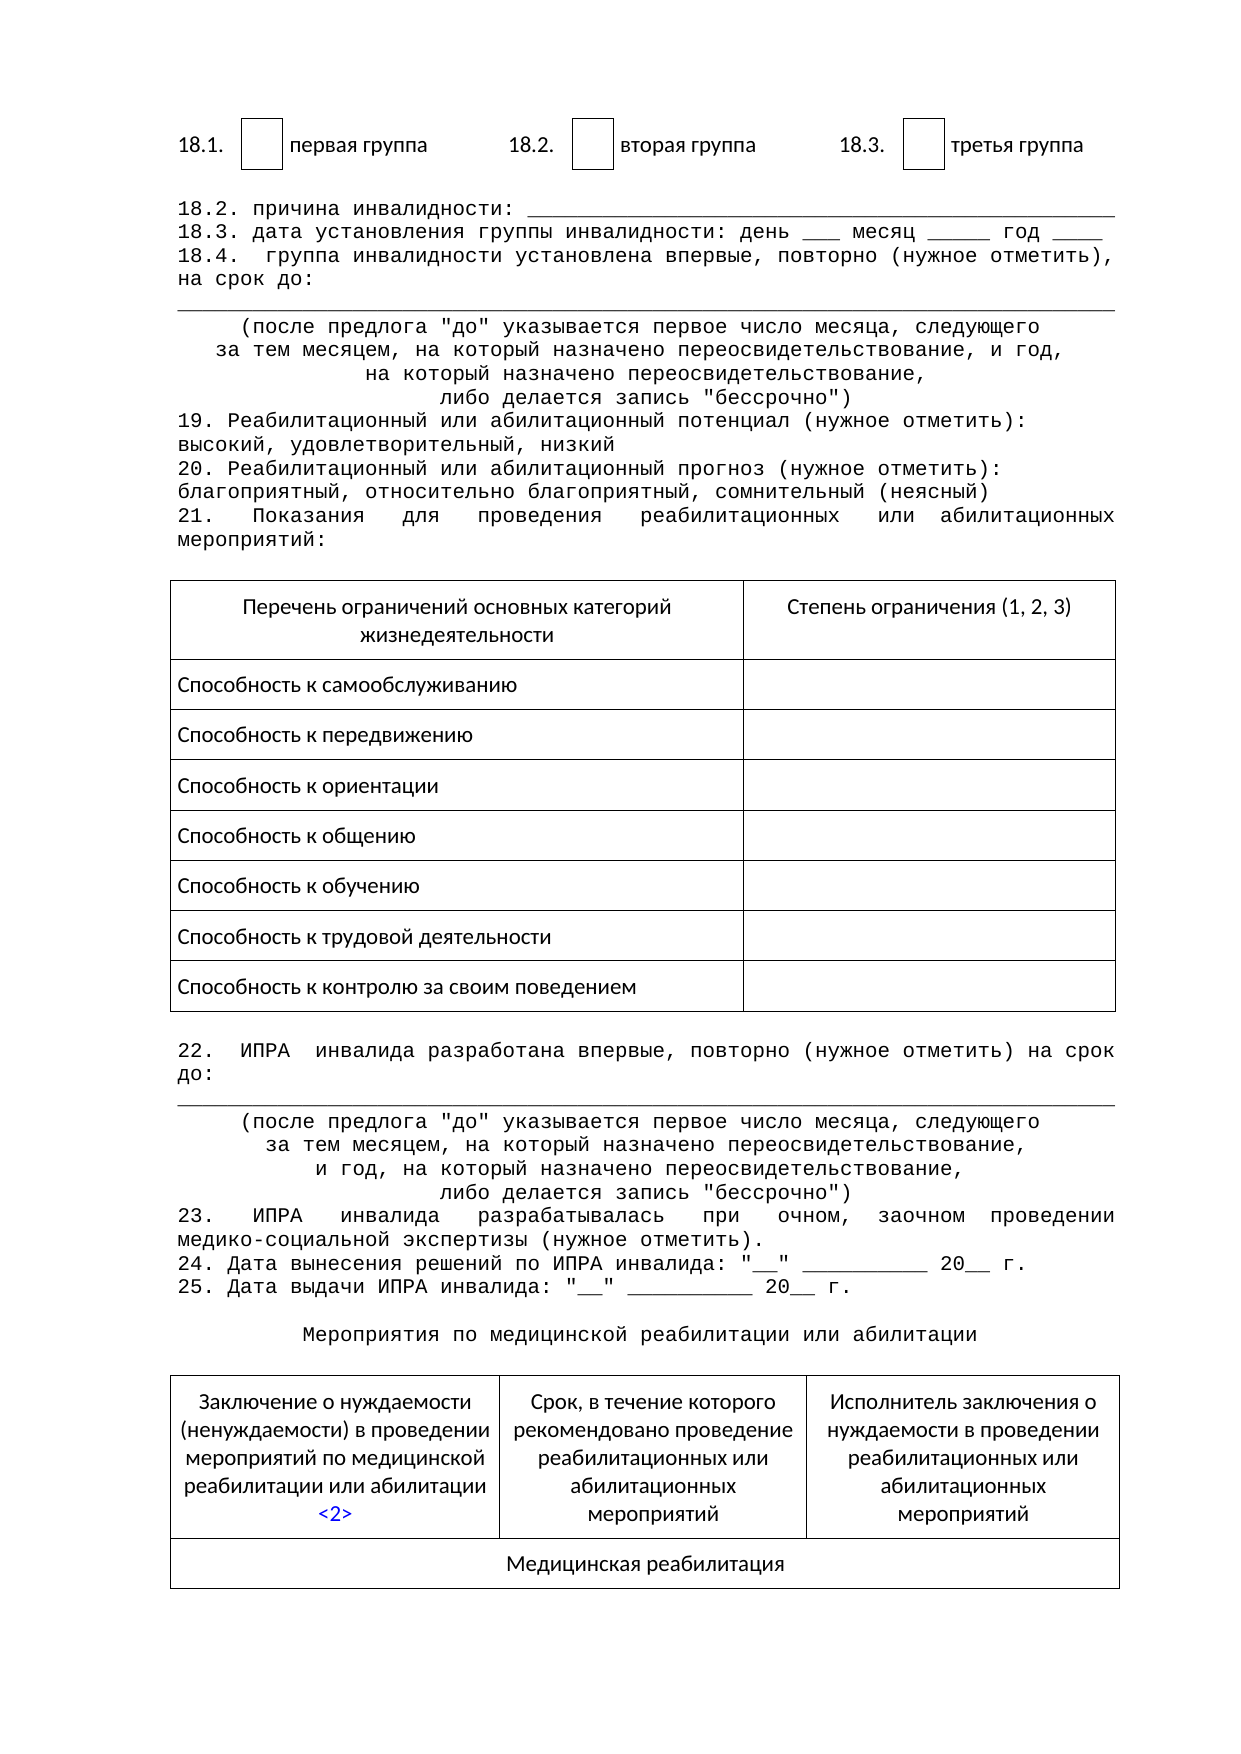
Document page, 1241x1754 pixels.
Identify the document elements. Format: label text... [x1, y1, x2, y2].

text 23. ИПРА инвалида разрабатывалась при очном, заочном проведении [177, 1205, 1152, 1229]
table_cell [744, 961, 1115, 1011]
text и год, на который назначено переосвидетельствование, [177, 1158, 1152, 1182]
text ___________________________________________________________________________ [177, 1087, 1152, 1111]
table_header [242, 119, 282, 168]
text 22. ИПРА инвалида разработана впервые, повторно (нужное отметить) на срок [177, 1040, 1152, 1063]
table_header 18.2. [501, 118, 572, 168]
text 21. Показания для проведения реабилитационных или абилитационных [177, 505, 1152, 528]
text 19. Реабилитационный или абилитационный потенциал (нужное отметить): [177, 410, 1152, 434]
text на который назначено переосвидетельствование, [177, 363, 1152, 387]
table_cell Способность к обучению [171, 861, 743, 910]
table_cell Медицинская реабилитация [171, 1539, 1119, 1588]
text 24. Дата вынесения решений по ИПРА инвалида: "__" __________ 20__ г. [177, 1253, 1152, 1276]
table_cell Способность к передвижению [171, 710, 743, 759]
text 25. Дата выдачи ИПРА инвалида: "__" __________ 20__ г. [177, 1276, 1152, 1300]
table_header первая группа [283, 118, 501, 168]
table_header Заключение о нуждаемости (ненуждаемости) в проведении мероприятий по медицинской реабилитации или абилитации <2> [171, 1376, 499, 1538]
text Мероприятия по медицинской реабилитации или абилитации [177, 1323, 1152, 1347]
table_cell [744, 660, 1115, 709]
table_cell Способность к контролю за своим поведением [171, 961, 743, 1011]
text на срок до: [177, 268, 1152, 292]
text ___________________________________________________________________________ [177, 292, 1152, 316]
table_header 18.1. [171, 118, 241, 168]
text 18.4. группа инвалидности установлена впервые, повторно (нужное отметить), [177, 245, 1152, 268]
table_header Перечень ограничений основных категорий жизнедеятельности [171, 581, 743, 658]
text благоприятный, относительно благоприятный, сомнительный (неясный) [177, 481, 1152, 505]
text мероприятий: [177, 528, 1152, 552]
text за тем месяцем, на который назначено переосвидетельствование, [177, 1134, 1152, 1158]
text либо делается запись "бессрочно") [177, 1182, 1152, 1205]
table_cell Способность к трудовой деятельности [171, 911, 743, 960]
table_cell [744, 861, 1115, 910]
text либо делается запись "бессрочно") [177, 387, 1152, 410]
table_header вторая группа [614, 118, 832, 168]
text 18.2. причина инвалидности: _______________________________________________ [177, 197, 1152, 221]
table_header третья группа [945, 118, 1116, 168]
table_cell [744, 710, 1115, 759]
table_cell [744, 760, 1115, 809]
text (после предлога "до" указывается первое число месяца, следующего [177, 316, 1152, 339]
text (после предлога "до" указывается первое число месяца, следующего [177, 1111, 1152, 1134]
text высокий, удовлетворительный, низкий [177, 434, 1152, 458]
table_cell Способность к ориентации [171, 760, 743, 809]
table_cell [744, 911, 1115, 960]
table_cell [744, 811, 1115, 860]
table_header 18.3. [832, 118, 903, 168]
table_header Исполнитель заключения о нуждаемости в проведении реабилитационных или абилитационных мероприятий [807, 1376, 1119, 1538]
text 20. Реабилитационный или абилитационный прогноз (нужное отметить): [177, 458, 1152, 481]
table_header Срок, в течение которого рекомендовано проведение реабилитационных или абилитационных мероприятий [500, 1376, 806, 1538]
text за тем месяцем, на который назначено переосвидетельствование, и год, [177, 339, 1152, 363]
table_cell Способность к общению [171, 811, 743, 860]
text медико-социальной экспертизы (нужное отметить). [177, 1229, 1152, 1253]
table_header [573, 119, 613, 168]
table_header [904, 119, 944, 168]
text до: [177, 1063, 1152, 1087]
table_cell Способность к самообслуживанию [171, 660, 743, 709]
text 18.3. дата установления группы инвалидности: день ___ месяц _____ год ____ [177, 221, 1152, 245]
table_header Степень ограничения (1, 2, 3) [744, 581, 1115, 658]
